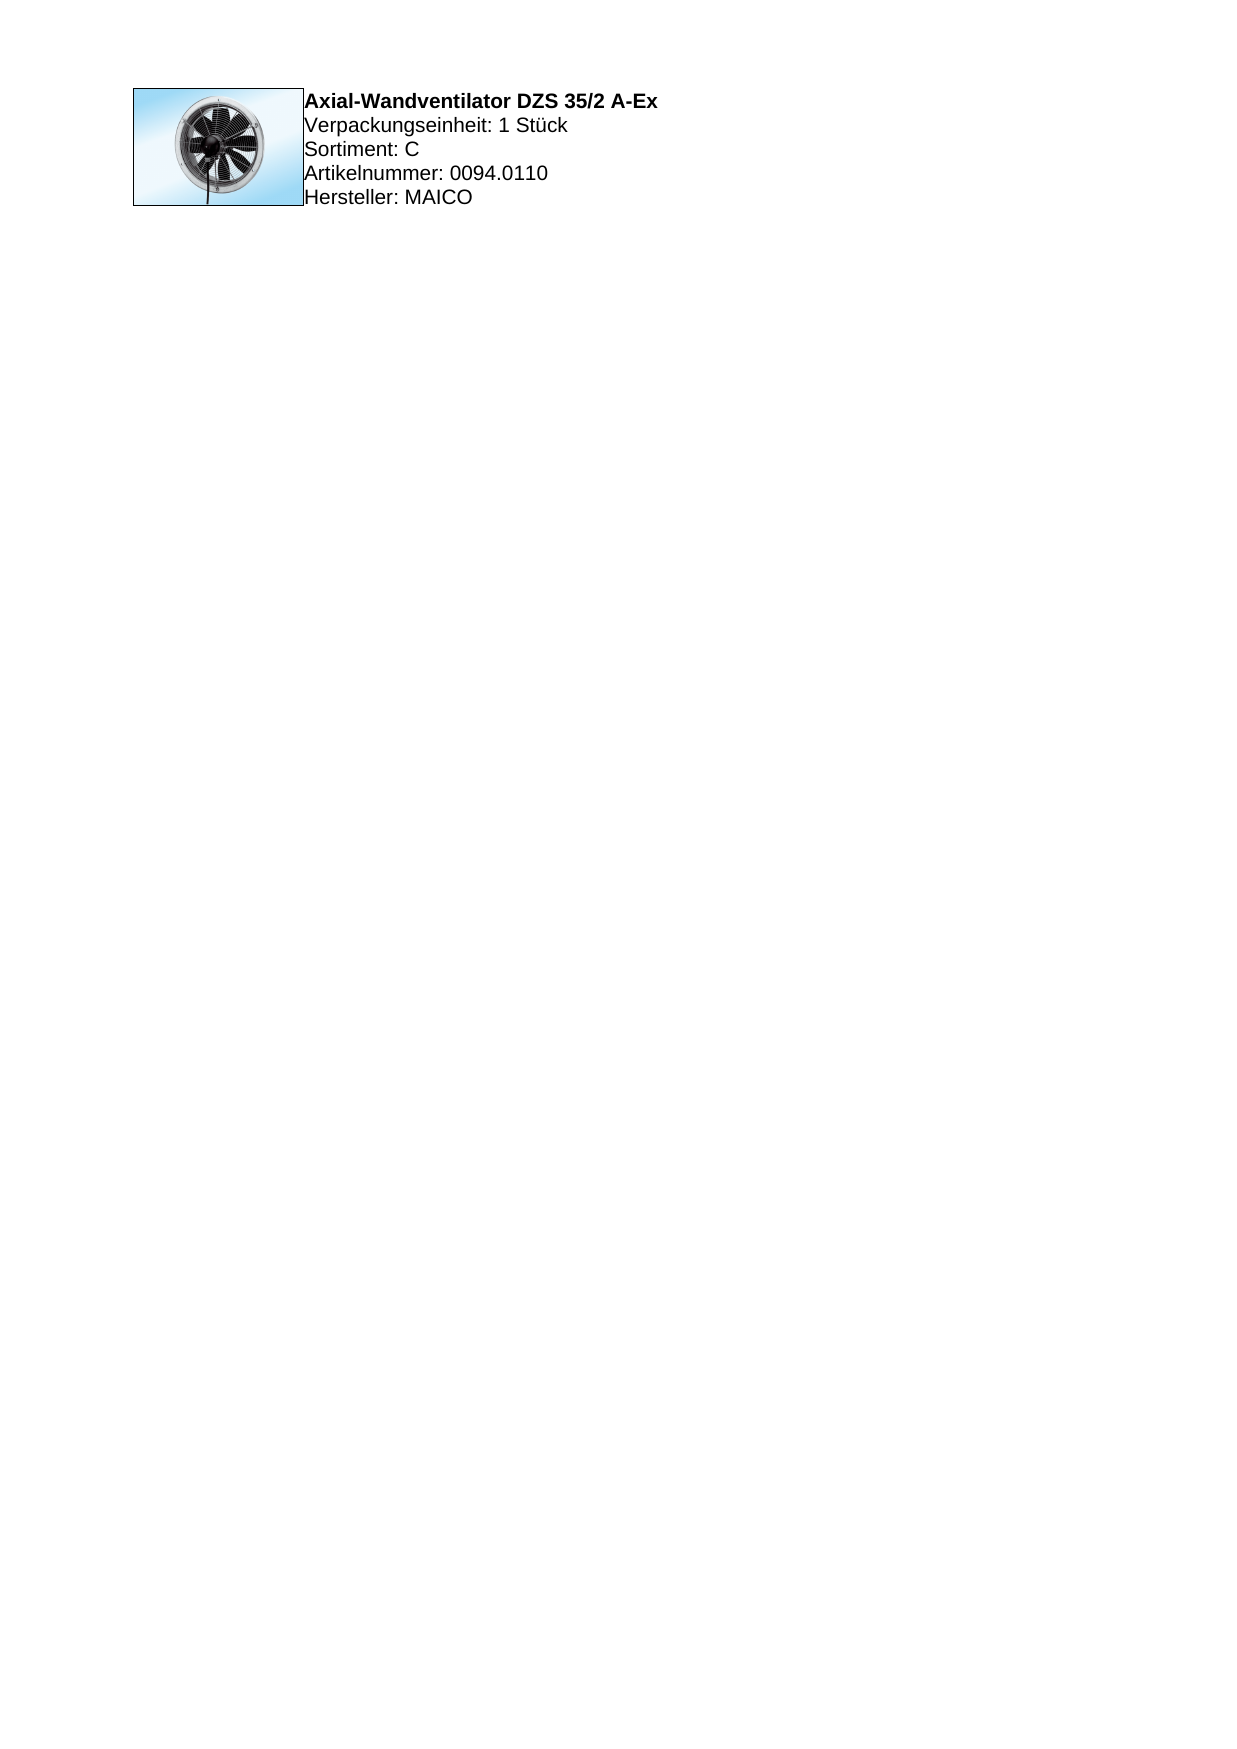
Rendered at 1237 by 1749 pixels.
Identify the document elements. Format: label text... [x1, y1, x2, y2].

picture [134, 89, 303, 205]
text Axial-Wandventilator DZS 35/2 A-ExVerpackungseinheit: 1 StückSortiment: C Artikelnummer: 0094.0110Hersteller: MAICO [133, 89, 1148, 208]
